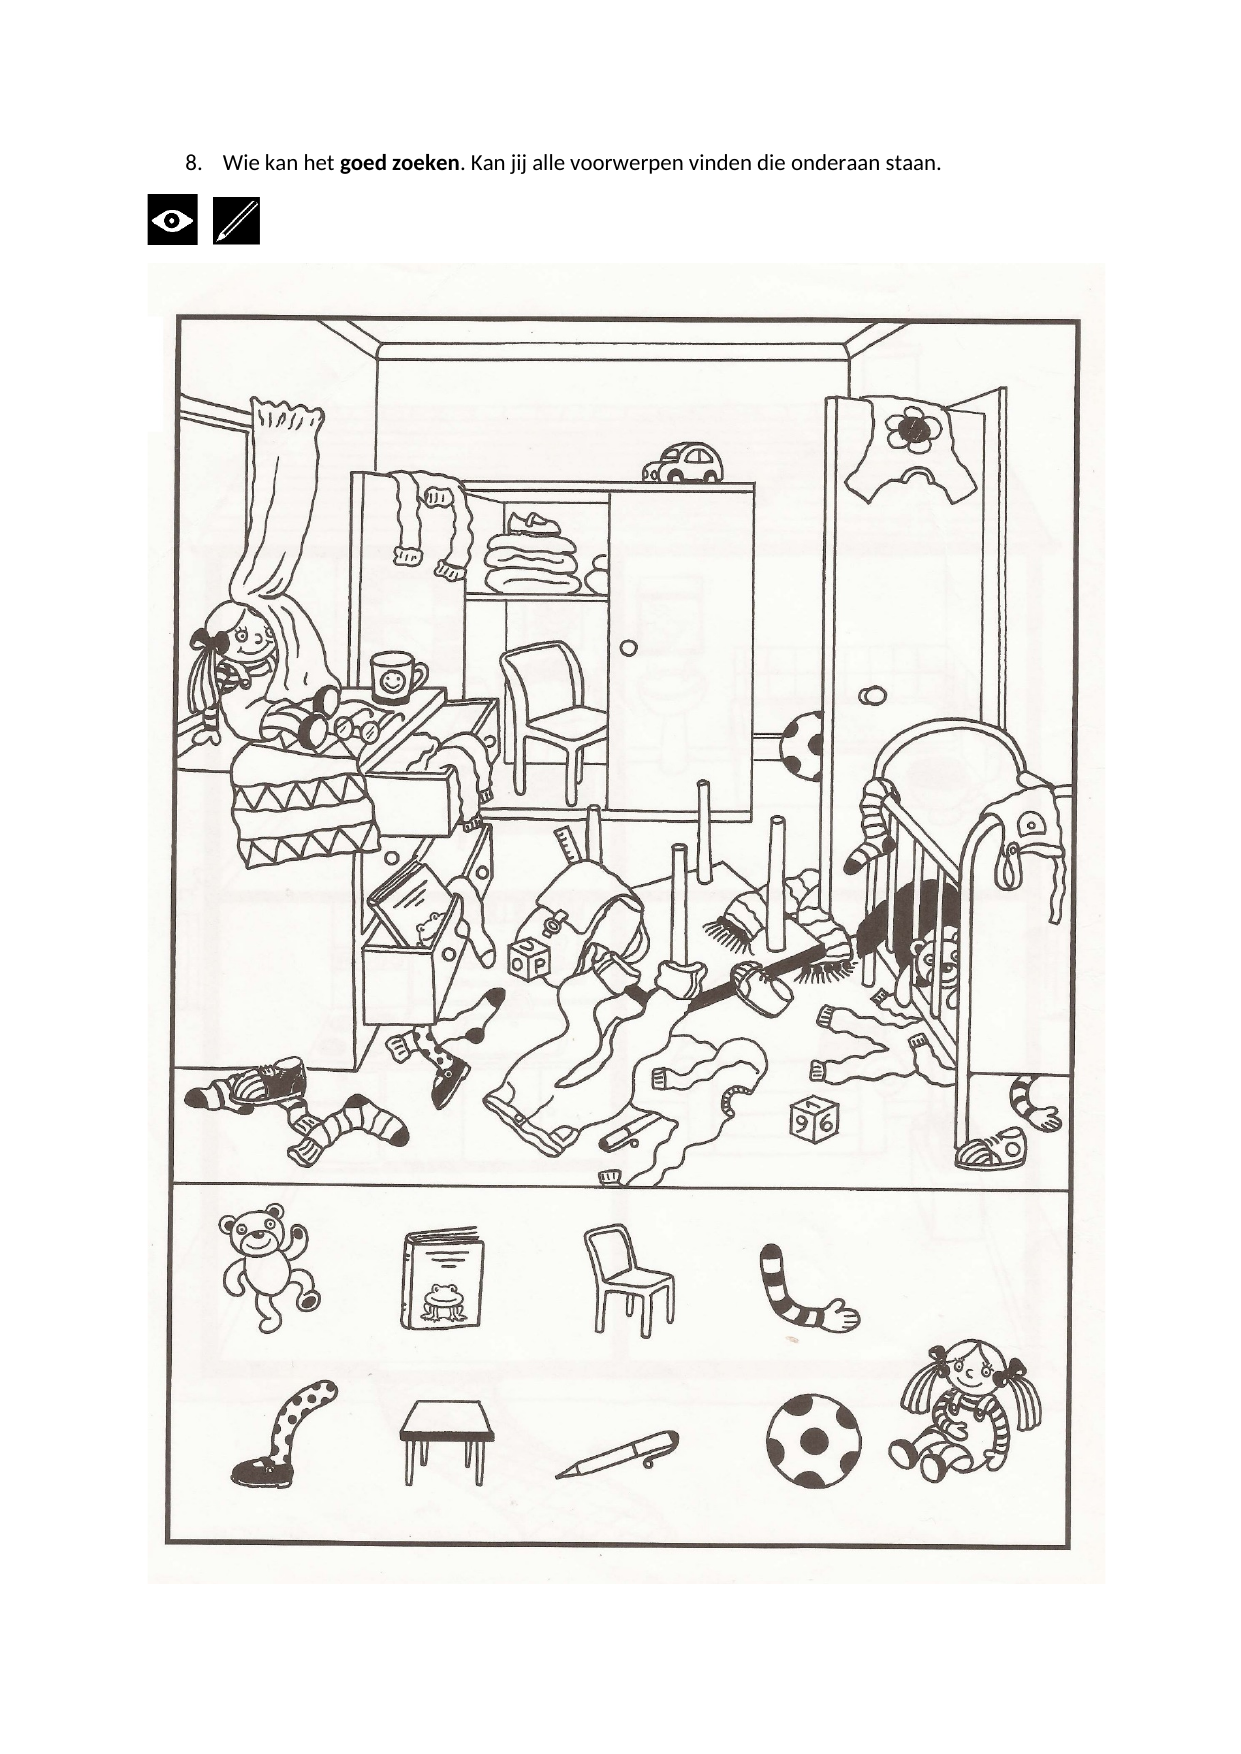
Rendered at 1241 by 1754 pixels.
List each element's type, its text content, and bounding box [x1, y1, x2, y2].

picture [213, 197, 260, 245]
list Wie kan het goed zoeken. Kan jij alle voorwerpen vinden die onderaan staan. [185, 148, 1093, 176]
picture [147, 263, 1106, 1584]
picture [147, 194, 198, 245]
